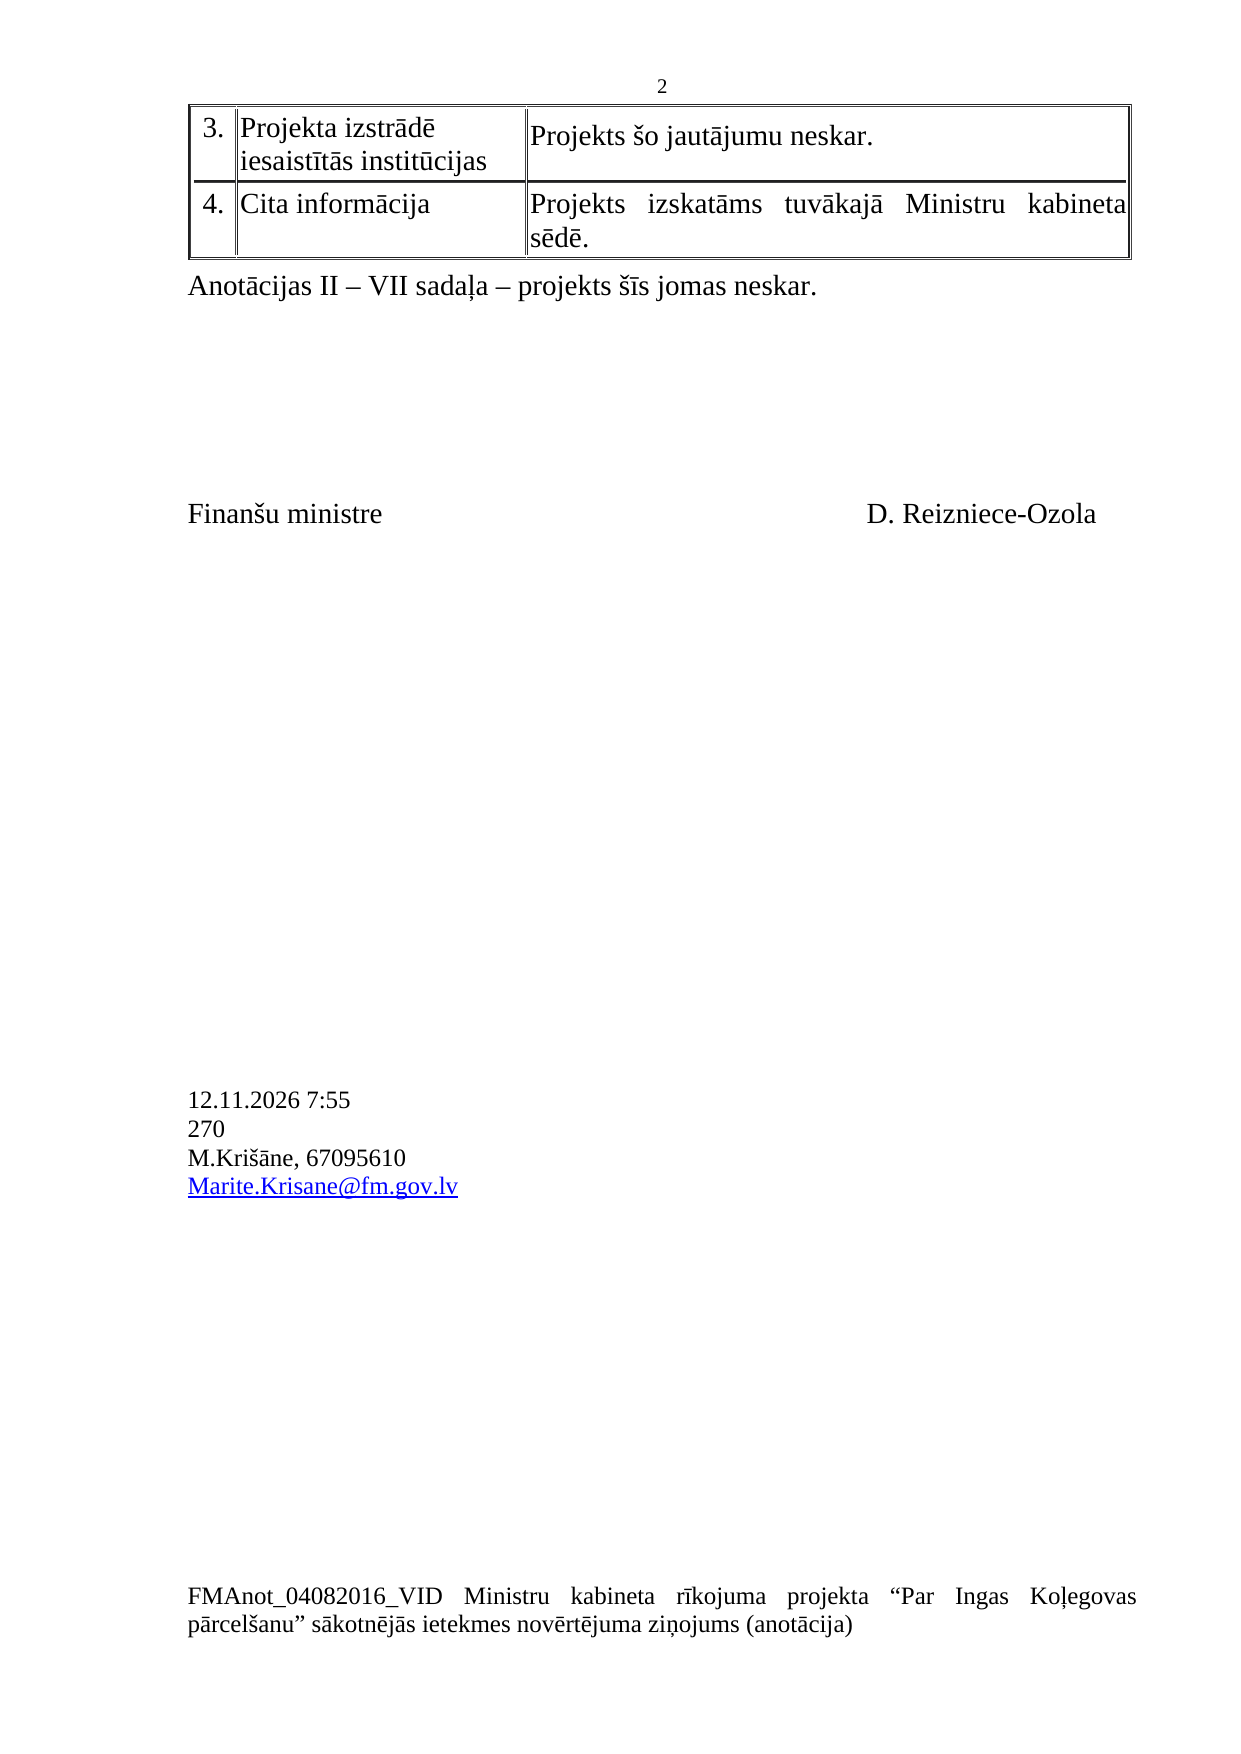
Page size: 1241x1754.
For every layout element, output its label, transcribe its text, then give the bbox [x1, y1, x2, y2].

table_cell Projekta izstrādē iesaistītās institūcijas [237, 107, 527, 180]
text 270 [187, 1114, 1137, 1143]
table_cell Projekts šo jautājumu neskar. [527, 107, 1128, 180]
text Marite.Krisane@fm.gov.lv [187, 1171, 1137, 1200]
table_cell 4. [191, 180, 237, 257]
table_cell 3. [191, 107, 237, 180]
table_cell Cita informācija [237, 183, 527, 257]
text Finanšu ministre D. Reizniece-Ozola [187, 496, 1137, 529]
table_cell Projekts izskatāms tuvākajā Ministru kabineta sēdē. [527, 180, 1128, 257]
text Anotācijas II – VII sadaļa – projekts šīs jomas neskar. [187, 268, 1137, 301]
text M.Krišāne, 67095610 [187, 1143, 1137, 1171]
text 08.08.2016 10:22 [187, 1085, 1137, 1114]
